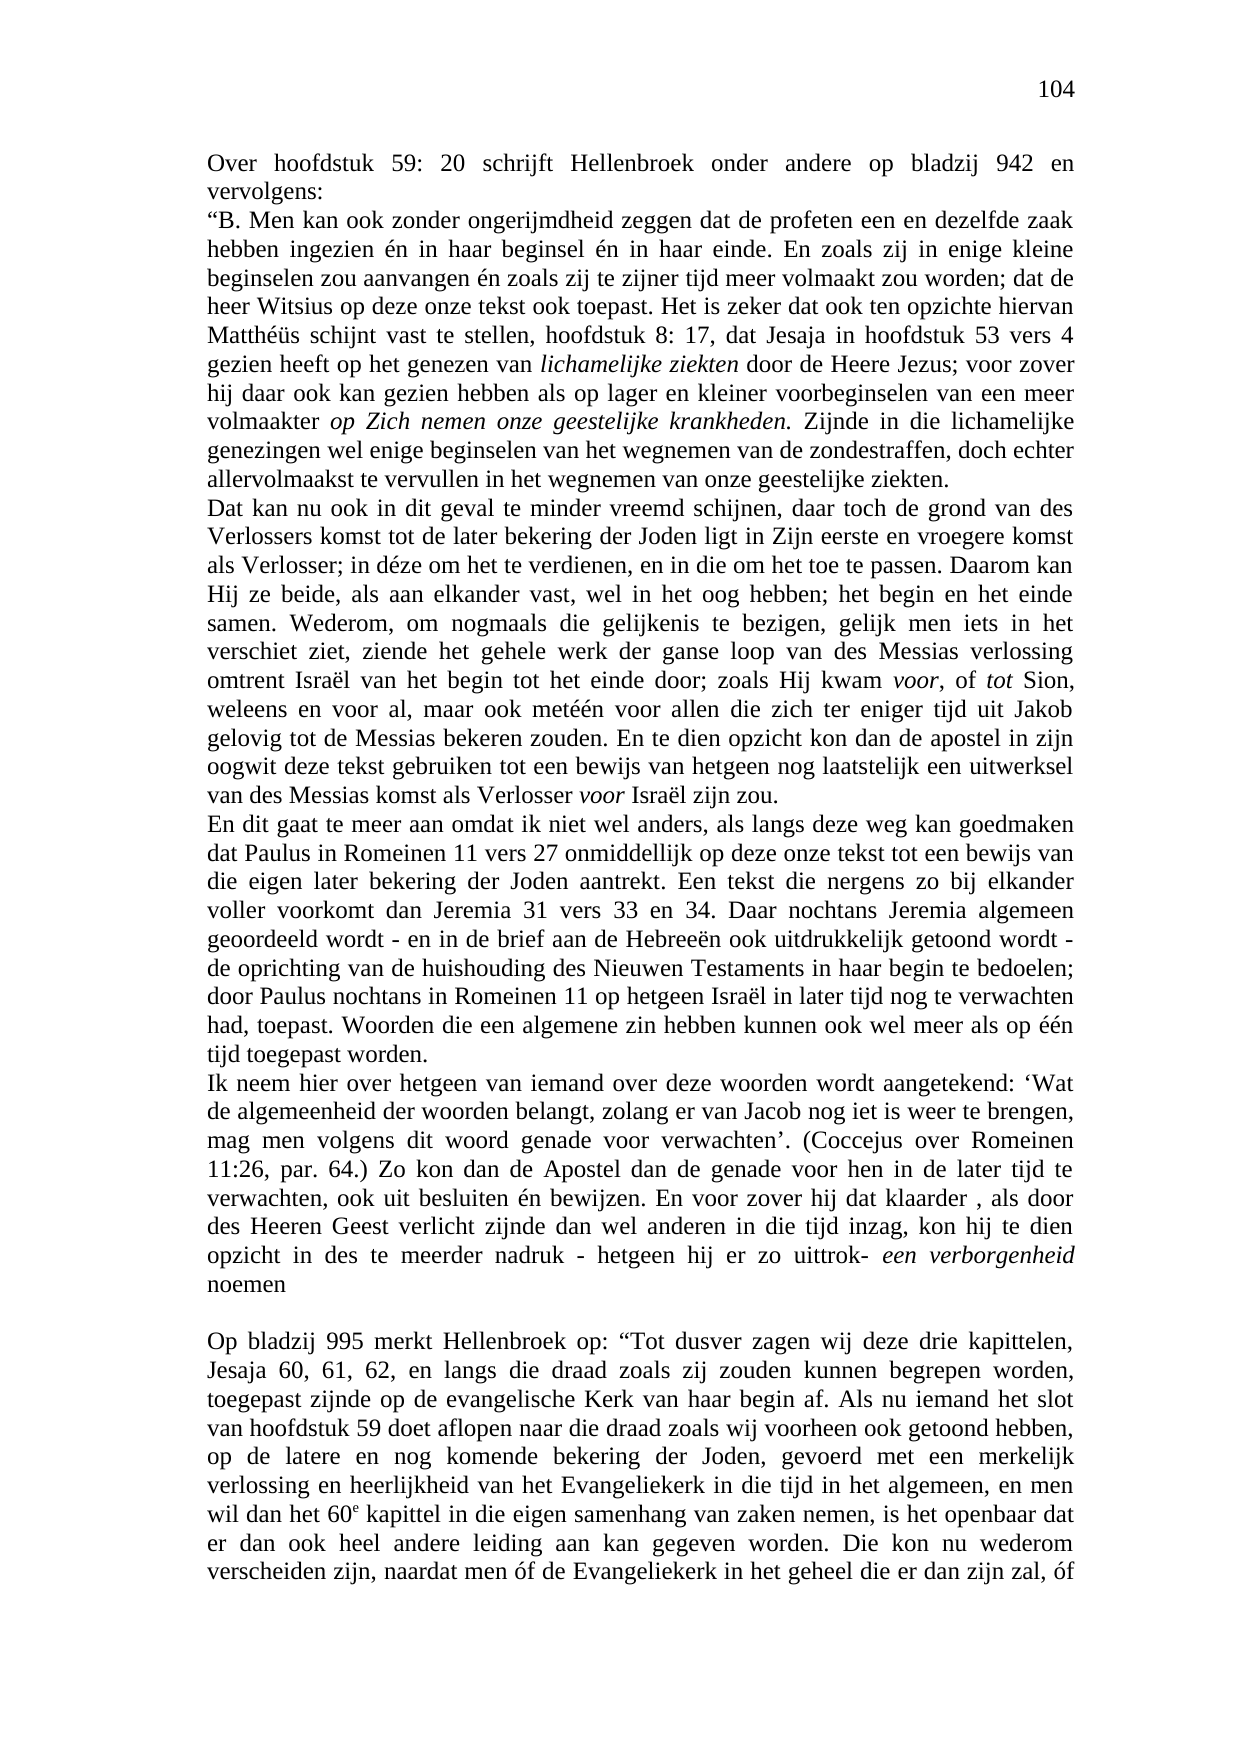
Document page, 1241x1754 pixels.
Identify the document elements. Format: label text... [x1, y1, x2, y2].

text Ik neem hier over hetgeen van iemand over deze woorden wordt aangetekend: ‘Wat de algemeenheid der woorden belangt, zolang er van Jacob nog iet is weer te brengen, mag men volgens dit woord genade voor verwachten’. (Coccejus over Romeinen 11:26, par. 64.) Zo kon dan de Apostel dan de genade voor hen in de later tijd te verwachten, ook uit besluiten én bewijzen. En voor zover hij dat klaarder , als door des Heeren Geest verlicht zijnde dan wel anderen in die tijd inzag, kon hij te dien opzicht in des te meerder nadruk - hetgeen hij er zo uittrok- een verborgenheid noemen [207, 1068, 1075, 1298]
text “B. Men kan ook zonder ongerijmdheid zeggen dat de profeten een en dezelfde zaak hebben ingezien én in haar beginsel én in haar einde. En zoals zij in enige kleine beginselen zou aanvangen én zoals zij te zijner tijd meer volmaakt zou worden; dat de heer Witsius op deze onze tekst ook toepast. Het is zeker dat ook ten opzichte hiervan Matthéüs schijnt vast te stellen, hoofdstuk 8: 17, dat Jesaja in hoofdstuk 53 vers 4 gezien heeft op het genezen van lichamelijke ziekten door de Heere Jezus; voor zover hij daar ook kan gezien hebben als op lager en kleiner voorbeginselen van een meer volmaakter op Zich nemen onze geestelijke krankheden. Zijnde in die lichamelijke genezingen wel enige beginselen van het wegnemen van de zondestraffen, doch echter allervolmaakst te vervullen in het wegnemen van onze geestelijke ziekten. [207, 205, 1075, 493]
text Over hoofdstuk 59: 20 schrijft Hellenbroek onder andere op bladzij 942 en vervolgens: [207, 148, 1075, 205]
text En dit gaat te meer aan omdat ik niet wel anders, als langs deze weg kan goedmaken dat Paulus in Romeinen 11 vers 27 onmiddellijk op deze onze tekst tot een bewijs van die eigen later bekering der Joden aantrekt. Een tekst die nergens zo bij elkander voller voorkomt dan Jeremia 31 vers 33 en 34. Daar nochtans Jeremia algemeen geoordeeld wordt - en in de brief aan de Hebreeën ook uitdrukkelijk getoond wordt - de oprichting van de huishouding des Nieuwen Testaments in haar begin te bedoelen; door Paulus nochtans in Romeinen 11 op hetgeen Israël in later tijd nog te verwachten had, toepast. Woorden die een algemene zin hebben kunnen ook wel meer als op één tijd toegepast worden. [207, 809, 1075, 1068]
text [207, 1326, 1075, 1585]
text Dat kan nu ook in dit geval te minder vreemd schijnen, daar toch de grond van des Verlossers komst tot de later bekering der Joden ligt in Zijn eerste en vroegere komst als Verlosser; in déze om het te verdienen, en in die om het toe te passen. Daarom kan Hij ze beide, als aan elkander vast, wel in het oog hebben; het begin en het einde samen. Wederom, om nogmaals die gelijkenis te bezigen, gelijk men iets in het verschiet ziet, ziende het gehele werk der ganse loop van des Messias verlossing omtrent Israël van het begin tot het einde door; zoals Hij kwam voor, of tot Sion, weleens en voor al, maar ook metéén voor allen die zich ter eniger tijd uit Jakob gelovig tot de Messias bekeren zouden. En te dien opzicht kon dan de apostel in zijn oogwit deze tekst gebruiken tot een bewijs van hetgeen nog laatstelijk een uitwerksel van des Messias komst als Verlosser voor Israël zijn zou. [207, 493, 1075, 809]
